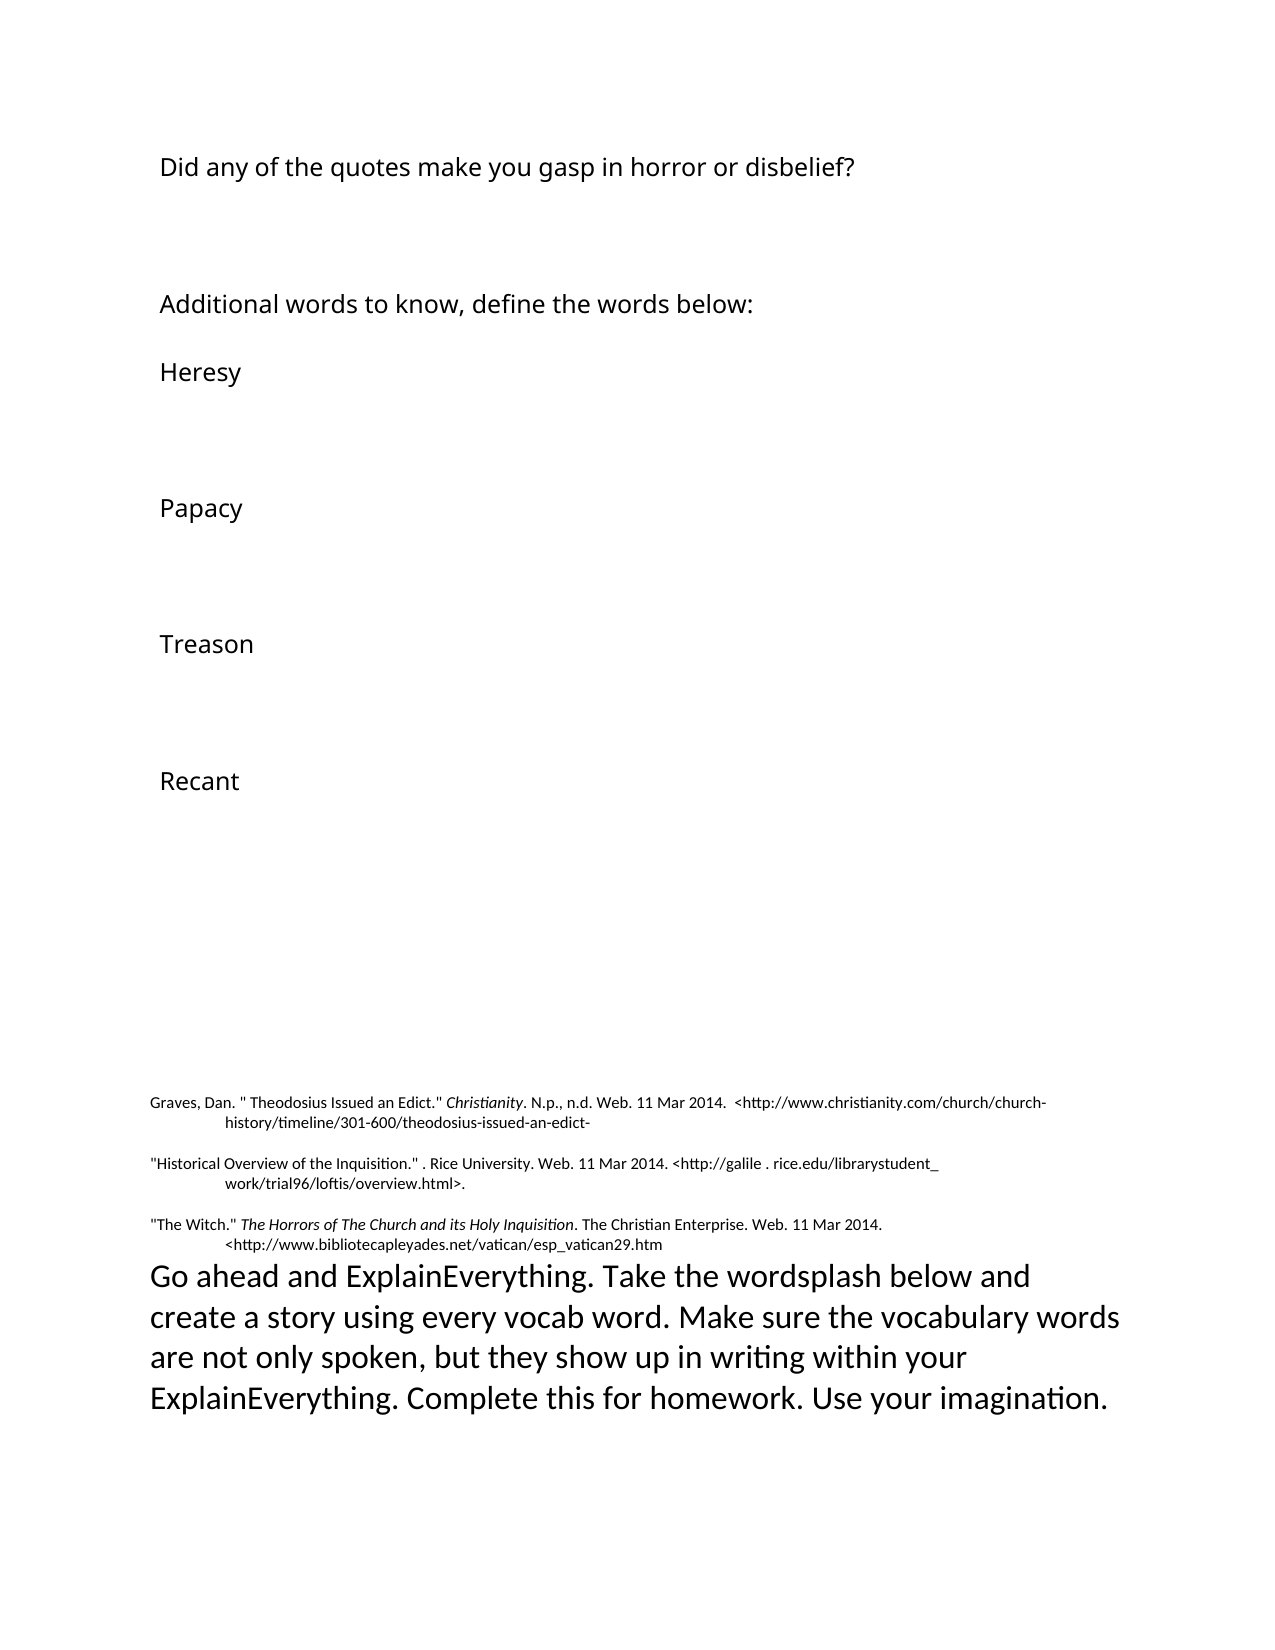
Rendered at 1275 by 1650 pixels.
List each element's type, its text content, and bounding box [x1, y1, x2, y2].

text "Historical Overview of the Inquisition." . Rice University. Web. 11 Mar 2014. <http://galile . rice.edu/librarystudent_ [150, 1153, 1125, 1174]
text Go ahead and ExplainEverything. Take the wordsplash below and create a story using every vocab word. Make sure the vocabulary words are not only spoken, but they show up in writing within your ExplainEverything. Complete this for homework. Use your imagination. [150, 1255, 1125, 1418]
text Papacy [159, 491, 1122, 525]
text Did any of the quotes make you gasp in horror or disbelief? [159, 150, 1122, 184]
text Graves, Dan. " Theodosius Issued an Edict." Christianity. N.p., n.d. Web. 11 Mar 2014. <http://www.christianity.com/church/church- [150, 1092, 1125, 1113]
text Treason [159, 627, 1122, 661]
text Heresy [159, 354, 1122, 388]
text Recant [159, 763, 1122, 797]
text Additional words to know, define the words below: [159, 286, 1122, 320]
text work/trial96/loftis/overview.html>. [150, 1174, 1125, 1194]
text "The Witch." The Horrors of The Church and its Holy Inquisition. The Christian Enterprise. Web. 11 Mar 2014. [150, 1214, 1125, 1234]
text history/timeline/301-600/theodosius-issued-an-edict- [150, 1113, 1125, 1133]
text <http://www.bibliotecapleyades.net/vatican/esp_vatican29.htm [150, 1234, 1125, 1255]
